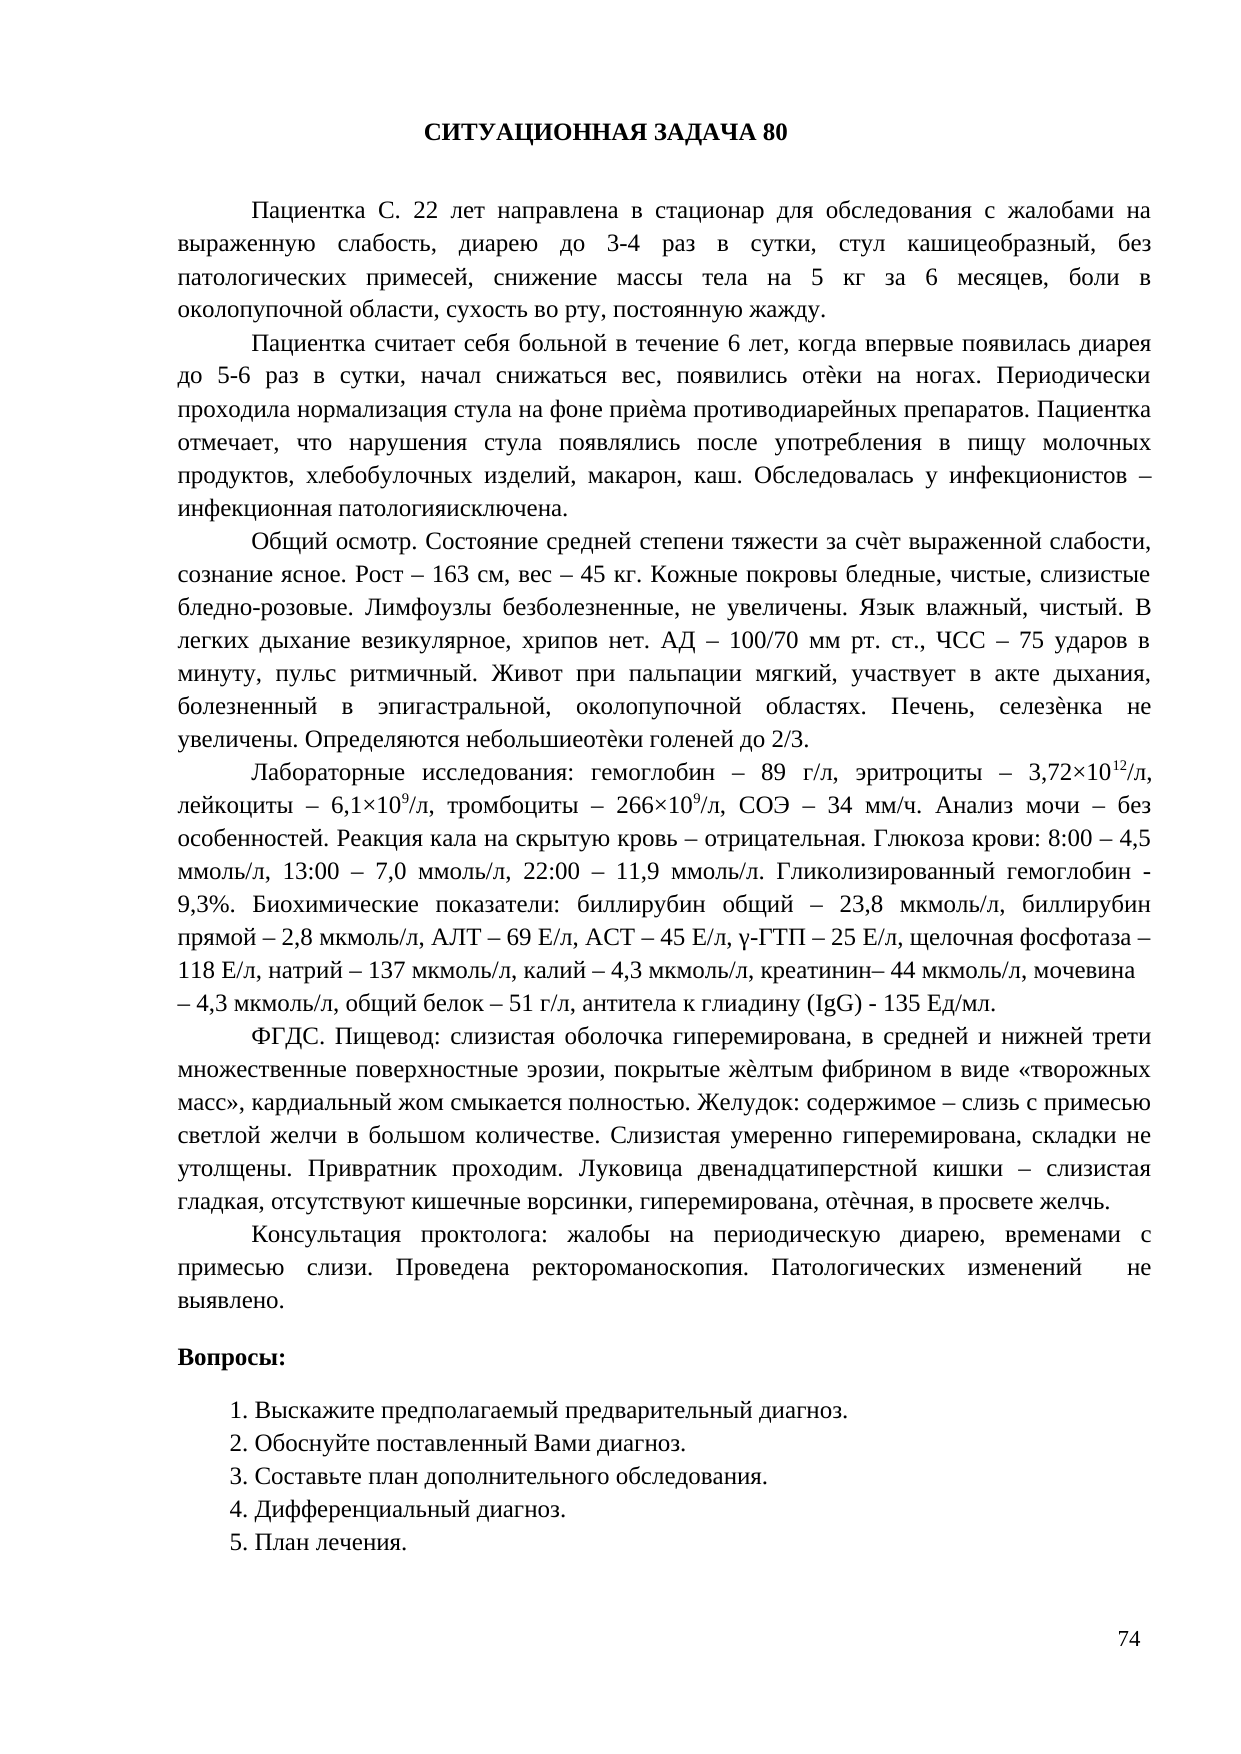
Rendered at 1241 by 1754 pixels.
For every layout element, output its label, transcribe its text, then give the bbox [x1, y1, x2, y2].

text ФГДС. Пищевод: слизистая оболочка гиперемирована, в средней и нижней трети множественные поверхностные эрозии, покрытые жѐлтым фибрином в виде «творожных масс», кардиальный жом смыкается полностью. Желудок: содержимое – слизь с примесью светлой желчи в большом количестве. Слизистая умеренно гиперемирована, складки не утолщены. Привратник проходим. Луковица двенадцатиперстной кишки – слизистая гладкая, отсутствуют кишечные ворсинки, гиперемирована, отѐчная, в просвете желчь. [177, 1021, 1152, 1215]
text Пациентка считает себя больной в течение 6 лет, когда впервые появилась диарея до 5-6 раз в сутки, начал снижаться вес, появились отѐки на ногах. Периодически проходила нормализация стула на фоне приѐма противодиарейных препаратов. Пациентка отмечает, что нарушения стула появлялись после употребления в пищу молочных продуктов, хлебобулочных изделий, макарон, каш. Обследовалась у инфекционистов – инфекционная патологияисключена. [177, 328, 1152, 521]
text Консультация проктолога: жалобы на периодическую диарею, временами с примесью слизи. Проведена ректороманоскопия. Патологических изменений не выявлено. [177, 1219, 1152, 1314]
list Составьте план дополнительного обследования. [229, 1461, 1240, 1490]
list План лечения. [229, 1527, 1240, 1556]
list Выскажите предполагаемый предварительный диагноз. [229, 1395, 1240, 1424]
text СИТУАЦИОННАЯ ЗАДАЧА 80 [423, 117, 1240, 146]
list Дифференциальный диагноз. [229, 1494, 1240, 1523]
text Общий осмотр. Состояние средней степени тяжести за счѐт выраженной слабости, сознание ясное. Рост – 163 см, вес – 45 кг. Кожные покровы бледные, чистые, слизистые бледно-розовые. Лимфоузлы безболезненные, не увеличены. Язык влажный, чистый. В легких дыхание везикулярное, хрипов нет. АД – 100/70 мм рт. ст., ЧСС – 75 ударов в минуту, пульс ритмичный. Живот при пальпации мягкий, участвует в акте дыхания, болезненный в эпигастральной, околопупочной областях. Печень, селезѐнка не увеличены. Определяются небольшиеотѐки голеней до 2/3. [177, 526, 1152, 753]
list Обоснуйте поставленный Вами диагноз. [229, 1428, 1240, 1457]
text – 4,3 мкмоль/л, общий белок – 51 г/л, антитела к глиадину (IgG) - 135 Ед/мл. [177, 988, 1240, 1017]
text Пациентка С. 22 лет направлена в стационар для обследования с жалобами на выраженную слабость, диарею до 3-4 раз в сутки, стул кашицеобразный, без патологических примесей, снижение массы тела на 5 кг за 6 месяцев, боли в околопупочной области, сухость во рту, постоянную жажду. [177, 196, 1152, 323]
text Лабораторные исследования: гемоглобин – 89 г/л, эритроциты – 3,72×1012/л, лейкоциты – 6,1×109/л, тромбоциты – 266×109/л, СОЭ – 34 мм/ч. Анализ мочи – без особенностей. Реакция кала на скрытую кровь – отрицательная. Глюкоза крови: 8:00 – 4,5 ммоль/л, 13:00 – 7,0 ммоль/л, 22:00 – 11,9 ммоль/л. Гликолизированный гемоглобин - 9,3%. Биохимические показатели: биллирубин общий – 23,8 мкмоль/л, биллирубин прямой – 2,8 мкмоль/л, АЛТ – 69 Е/л, АСТ – 45 Е/л, γ-ГТП – 25 Е/л, щелочная фосфотаза – 118 Е/л, натрий – 137 мкмоль/л, калий – 4,3 мкмоль/л, креатинин– 44 мкмоль/л, мочевина [177, 757, 1152, 984]
text Вопросы: [177, 1342, 1240, 1370]
